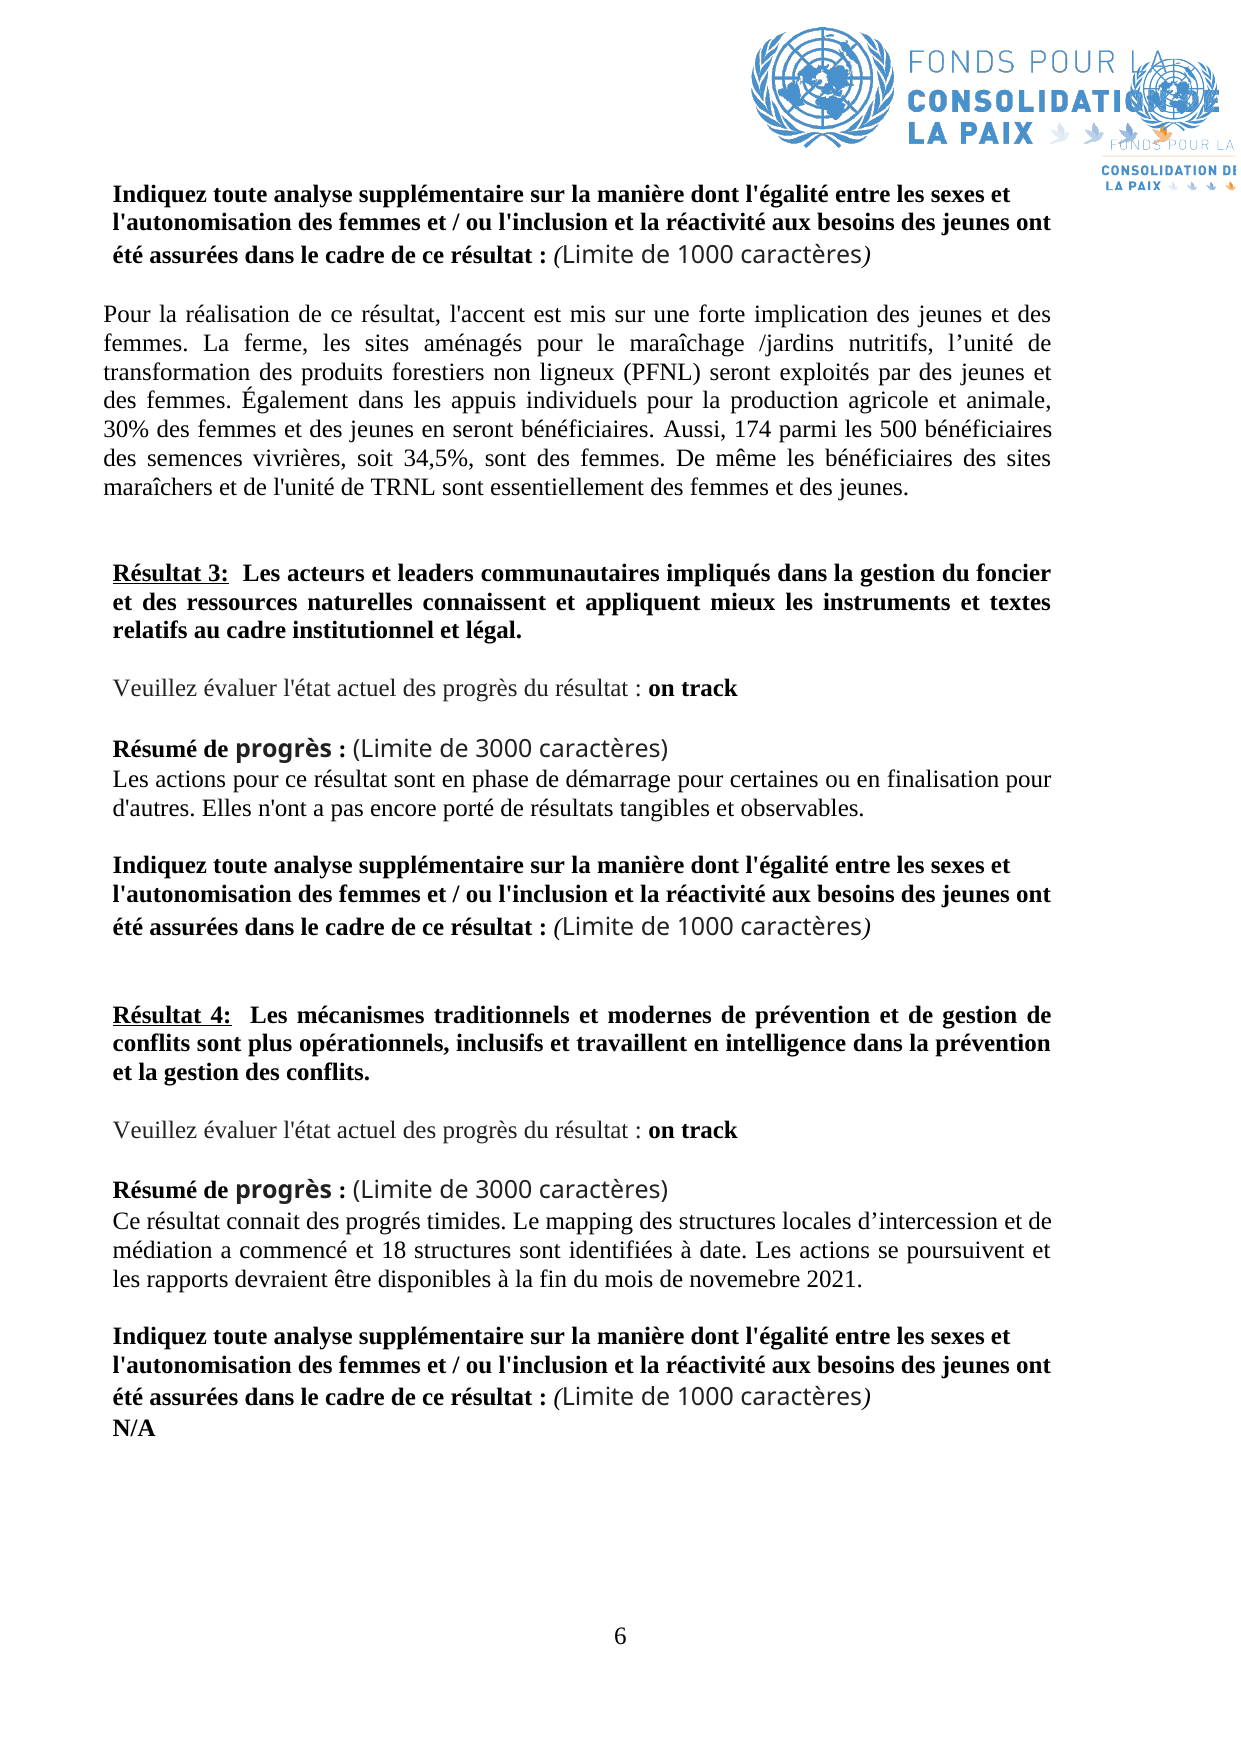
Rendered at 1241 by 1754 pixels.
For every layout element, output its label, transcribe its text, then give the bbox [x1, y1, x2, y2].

picture [751, 27, 1237, 191]
text Veuillez évaluer l'état actuel des progrès du résultat : [112, 673, 1053, 702]
text Indiquez toute analyse supplémentaire sur la manière dont l'égalité entre les sexes et l'autonomisation des femmes et / ou l'inclusion et la réactivité aux besoins des jeunes ont été assurées dans le cadre de ce résultat : (Limite de 1000 caractères) [112, 851, 1053, 942]
text Les actions pour ce résultat sont en phase de démarrage pour certaines ou en finalisation pour d'autres. Elles n'ont a pas encore porté de résultats tangibles et observables. [112, 764, 1053, 822]
text Résumé de progrès : (Limite de 3000 caractères) [112, 1172, 1053, 1206]
text Indiquez toute analyse supplémentaire sur la manière dont l'égalité entre les sexes et l'autonomisation des femmes et / ou l'inclusion et la réactivité aux besoins des jeunes ont été assurées dans le cadre de ce résultat : (Limite de 1000 caractères) [112, 1321, 1053, 1413]
text Pour la réalisation de ce résultat, l'accent est mis sur une forte implication des jeunes et des femmes. La ferme, les sites aménagés pour le maraîchage /jardins nutritifs, l’unité de transformation des produits forestiers non ligneux (PFNL) seront exploités par des jeunes et des femmes. Également dans les appuis individuels pour la production agricole et animale, 30% des femmes et des jeunes en seront bénéficiaires. Aussi, 174 parmi les 500 bénéficiaires des semences vivrières, soit 34,5%, sont des femmes. De même les bénéficiaires des sites maraîchers et de l'unité de TRNL sont essentiellement des femmes et des jeunes. [103, 299, 1053, 500]
text Veuillez évaluer l'état actuel des progrès du résultat : [112, 1115, 1053, 1143]
text Résumé de progrès : (Limite de 3000 caractères) [112, 730, 1053, 764]
text Ce résultat connait des progrés timides. Le mapping des structures locales d’intercession et de médiation a commencé et 18 structures sont identifiées à date. Les actions se poursuivent et les rapports devraient être disponibles à la fin du mois de novemebre 2021. [112, 1206, 1053, 1292]
text Indiquez toute analyse supplémentaire sur la manière dont l'égalité entre les sexes et l'autonomisation des femmes et / ou l'inclusion et la réactivité aux besoins des jeunes ont été assurées dans le cadre de ce résultat : (Limite de 1000 caractères) [112, 179, 1053, 270]
text Résultat 3: Les acteurs et leaders communautaires impliqués dans la gestion du foncier et des ressources naturelles connaissent et appliquent mieux les instruments et textes relatifs au cadre institutionnel et légal. [112, 558, 1053, 644]
text Résultat 4: Les mécanismes traditionnels et modernes de prévention et de gestion de conflits sont plus opérationnels, inclusifs et travaillent en intelligence dans la prévention et la gestion des conflits. [112, 1000, 1053, 1086]
text N/A [112, 1413, 1053, 1442]
